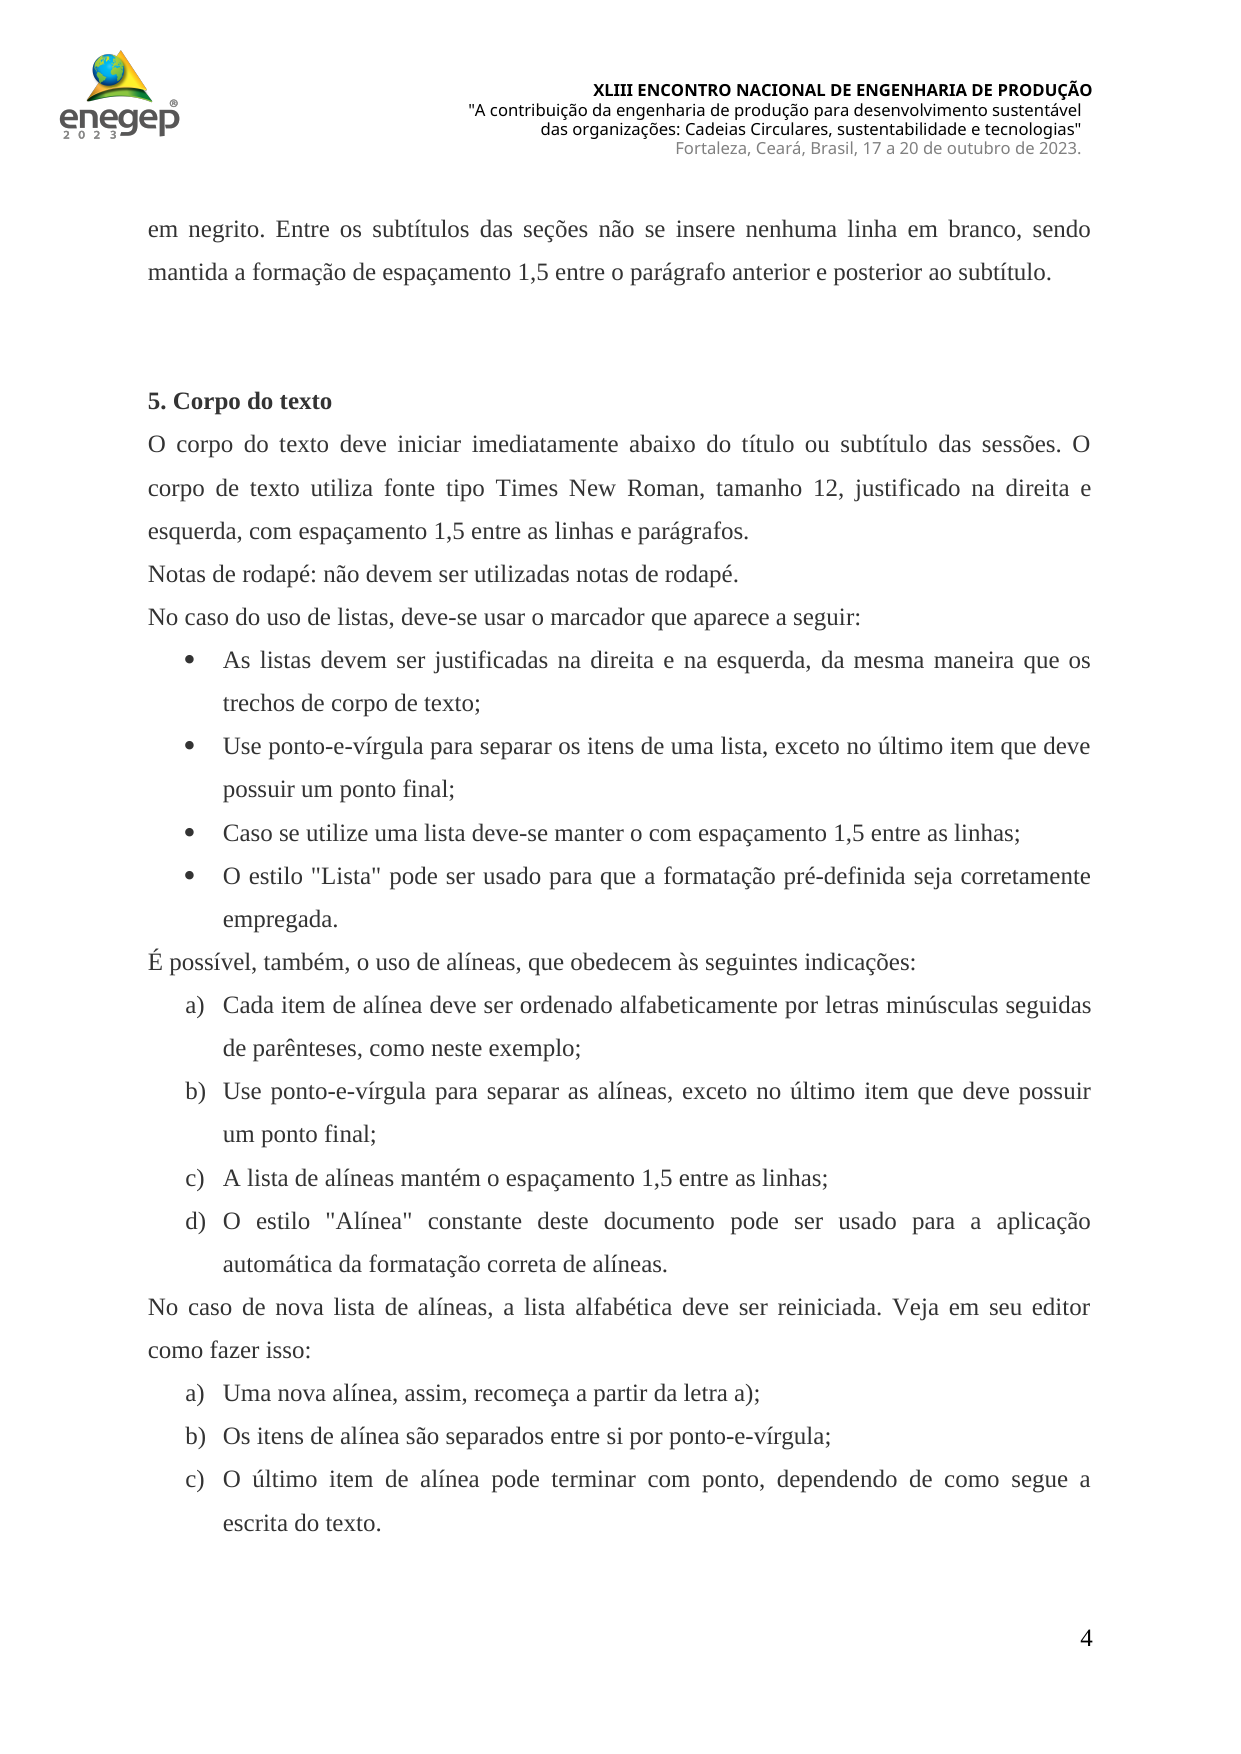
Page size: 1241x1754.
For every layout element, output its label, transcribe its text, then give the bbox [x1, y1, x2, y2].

text No caso do uso de listas, deve-se usar o marcador que aparece a seguir: [148, 602, 1092, 631]
list Caso se utilize uma lista deve-se manter o com espaçamento 1,5 entre as linhas; [185, 818, 1092, 846]
text Notas de rodapé: não devem ser utilizadas notas de rodapé. [148, 559, 1092, 588]
list Uma nova alínea, assim, recomeça a partir da letra a); [185, 1378, 1092, 1407]
list O estilo "Lista" pode ser usado para que a formatação pré-definida seja corretamente empregada. [185, 861, 1092, 933]
list Use ponto-e-vírgula para separar os itens de uma lista, exceto no último item que deve possuir um ponto final; [185, 731, 1092, 803]
picture [57, 48, 180, 143]
list As listas devem ser justificadas na direita e na esquerda, da mesma maneira que os trechos de corpo de texto; [185, 645, 1092, 717]
list Use ponto-e-vírgula para separar as alíneas, exceto no último item que deve possuir um ponto final; [185, 1076, 1092, 1148]
text 5. Corpo do texto [148, 386, 1092, 415]
text É possível, também, o uso de alíneas, que obedecem às seguintes indicações: [148, 947, 1092, 976]
text No caso de nova lista de alíneas, a lista alfabética deve ser reiniciada. Veja em seu editor como fazer isso: [148, 1292, 1092, 1364]
list O último item de alínea pode terminar com ponto, dependendo de como segue a escrita do texto. [185, 1464, 1092, 1536]
list Os itens de alínea são separados entre si por ponto-e-vírgula; [185, 1421, 1092, 1450]
list O estilo "Alínea" constante deste documento pode ser usado para a aplicação automática da formatação correta de alíneas. [185, 1206, 1092, 1278]
list Cada item de alínea deve ser ordenado alfabeticamente por letras minúsculas seguidas de parênteses, como neste exemplo; [185, 990, 1092, 1062]
text O corpo do texto deve iniciar imediatamente abaixo do título ou subtítulo das sessões. O corpo de texto utiliza fonte tipo Times New Roman, tamanho 12, justificado na direita e esquerda, com espaçamento 1,5 entre as linhas e parágrafos. [148, 429, 1092, 544]
list A lista de alíneas mantém o espaçamento 1,5 entre as linhas; [185, 1163, 1092, 1191]
